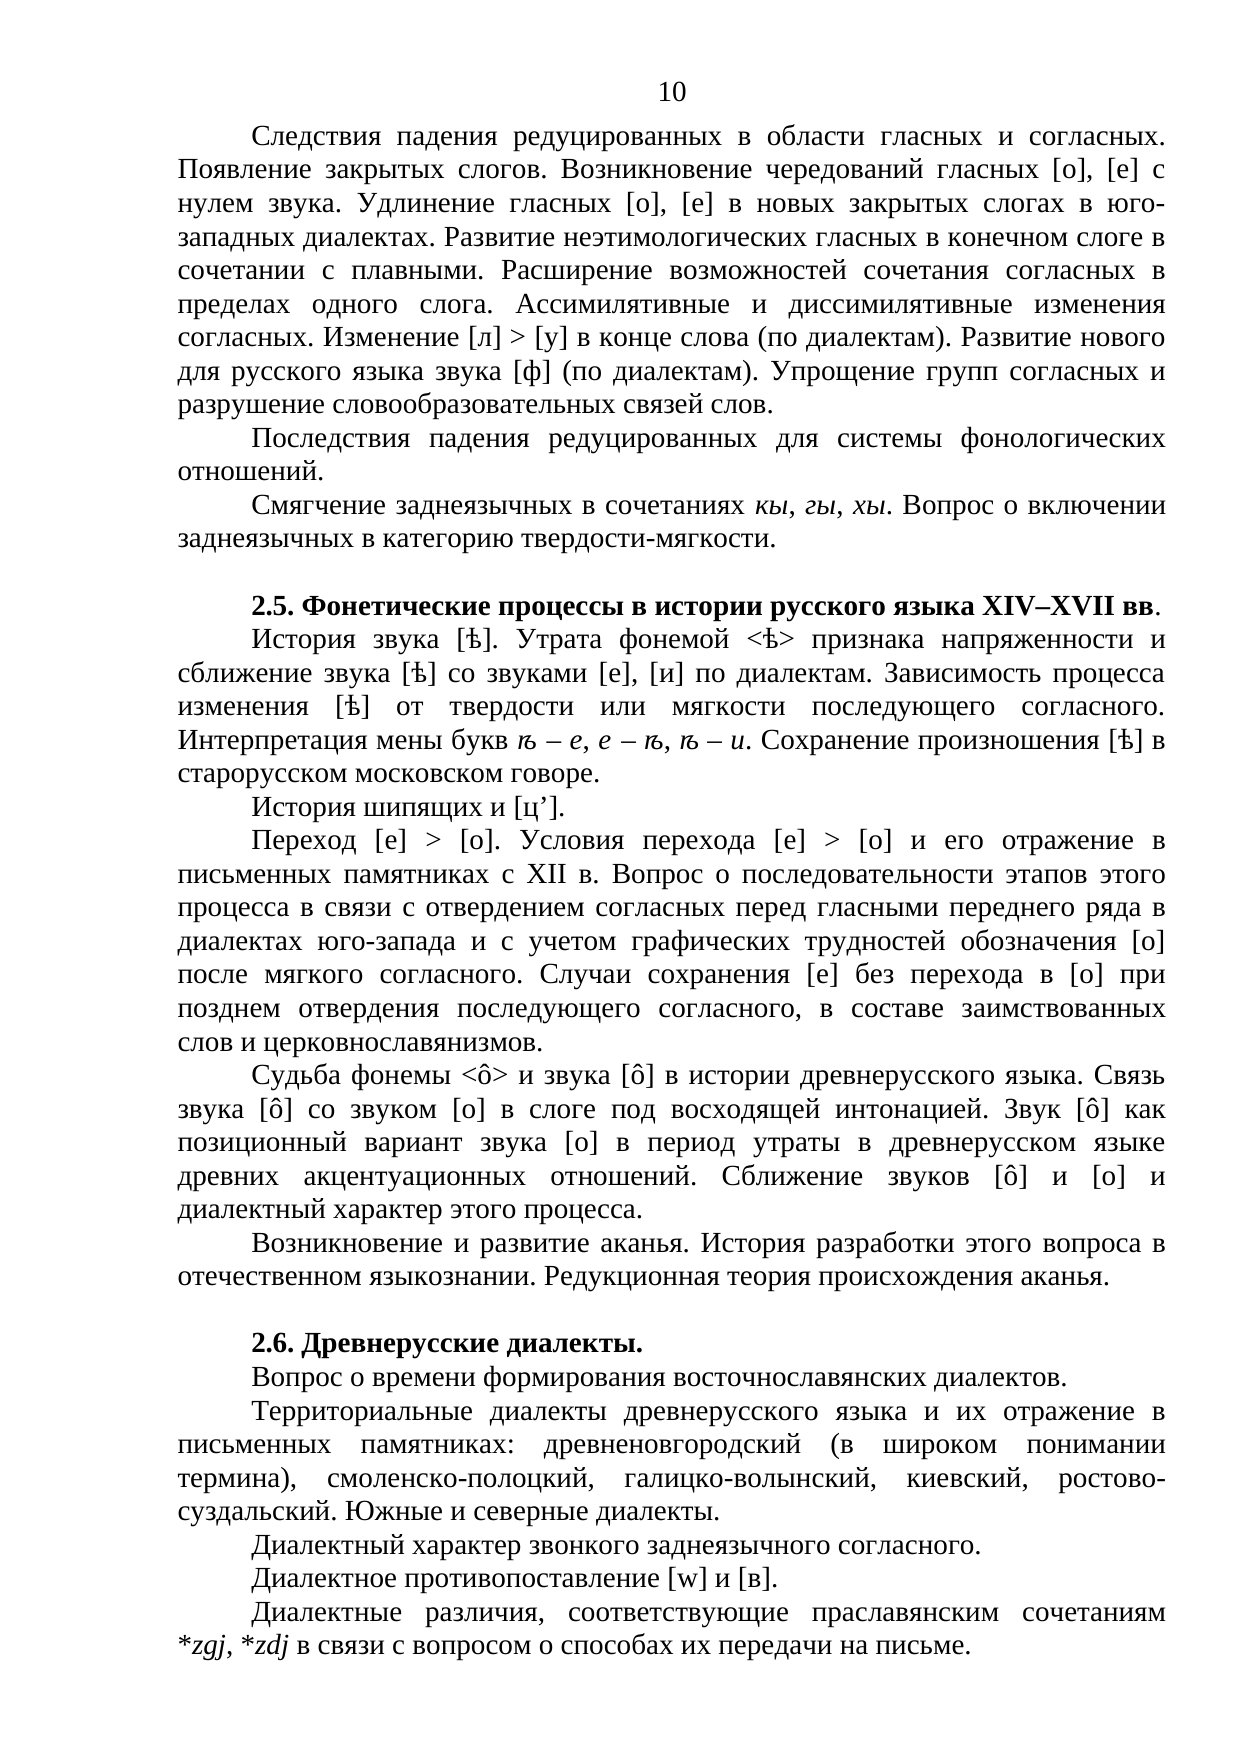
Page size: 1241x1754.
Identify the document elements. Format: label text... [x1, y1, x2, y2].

text Следствия падения редуцированных в области гласных и согласных. Появление закрытых слогов. Возникновение чередований гласных [о], [е] с нулем звука. Удлинение гласных [о], [е] в новых закрытых слогах в юго-западных диалектах. Развитие неэтимологических гласных в конечном слоге в сочетании с плавными. Расширение возможностей сочетания согласных в пределах одного слога. Ассимилятивные и диссимилятивные изменения согласных. Изменение [л] > [у] в конце слова (по диалектам). Развитие нового для русского языка звука [ф] (по диалектам). Упрощение групп согласных и разрушение словообразовательных связей слов. [177, 118, 1167, 420]
text Смягчение заднеязычных в сочетаниях кы, гы, хы. Вопрос о включении заднеязычных в категорию твердости-мягкости. [177, 487, 1167, 554]
text Диалектный характер звонкого заднеязычного согласного. [177, 1527, 1167, 1560]
text Диалектные различия, соответствующие праславянским сочетаниям *zgj, *zdj в связи с вопросом о способах их передачи на письме. [177, 1594, 1167, 1661]
text Возникновение и развитие аканья. История разработки этого вопроса в отечественном языкознании. Редукционная теория происхождения аканья. [177, 1225, 1167, 1292]
text Вопрос о времени формирования восточнославянских диалектов. [177, 1359, 1167, 1393]
text Диалектное противопоставление [w] и [в]. [177, 1560, 1167, 1594]
text Территориальные диалекты древнерусского языка и их отражение в письменных памятниках: древненовгородский (в широком понимании термина), смоленско-полоцкий, галицко-волынский, киевский, ростово-суздальский. Южные и северные диалекты. [177, 1393, 1167, 1527]
text 2.6. Древнерусские диалекты. [177, 1326, 1167, 1359]
text 2.5. Фонетические процессы в истории русского языка XIV‒XVII вв. [177, 588, 1167, 621]
text Судьба фонемы <ô> и звука [ô] в истории древнерусского языка. Связь звука [ô] со звуком [о] в слоге под восходящей интонацией. Звук [ô] как позиционный вариант звука [о] в период утраты в древнерусском языке древних акцентуационных отношений. Сближение звуков [ô] и [о] и диалектный характер этого процесса. [177, 1057, 1167, 1225]
text История шипящих и [ц’]. [177, 789, 1167, 822]
text Последствия падения редуцированных для системы фонологических отношений. [177, 420, 1167, 487]
text Переход [е] > [о]. Условия перехода [е] > [о] и его отражение в письменных памятниках с XII в. Вопрос о последовательности этапов этого процесса в связи с отвердением согласных перед гласными переднего ряда в диалектах юго-запада и с учетом графических трудностей обозначения [о] после мягкого согласного. Случаи сохранения [е] без перехода в [о] при позднем отвердения последующего согласного, в составе заимствованных слов и церковнославянизмов. [177, 822, 1167, 1057]
text История звука [ѣ]. Утрата фонемой <ѣ> признака напряженности и сближение звука [ѣ] со звуками [е], [и] по диалектам. Зависимость процесса изменения [ѣ] от твердости или мягкости последующего согласного. Интерпретация мены букв ѣ – е, е – ѣ, ѣ – и. Сохранение произношения [ѣ] в старорусском московском говоре. [177, 621, 1167, 789]
